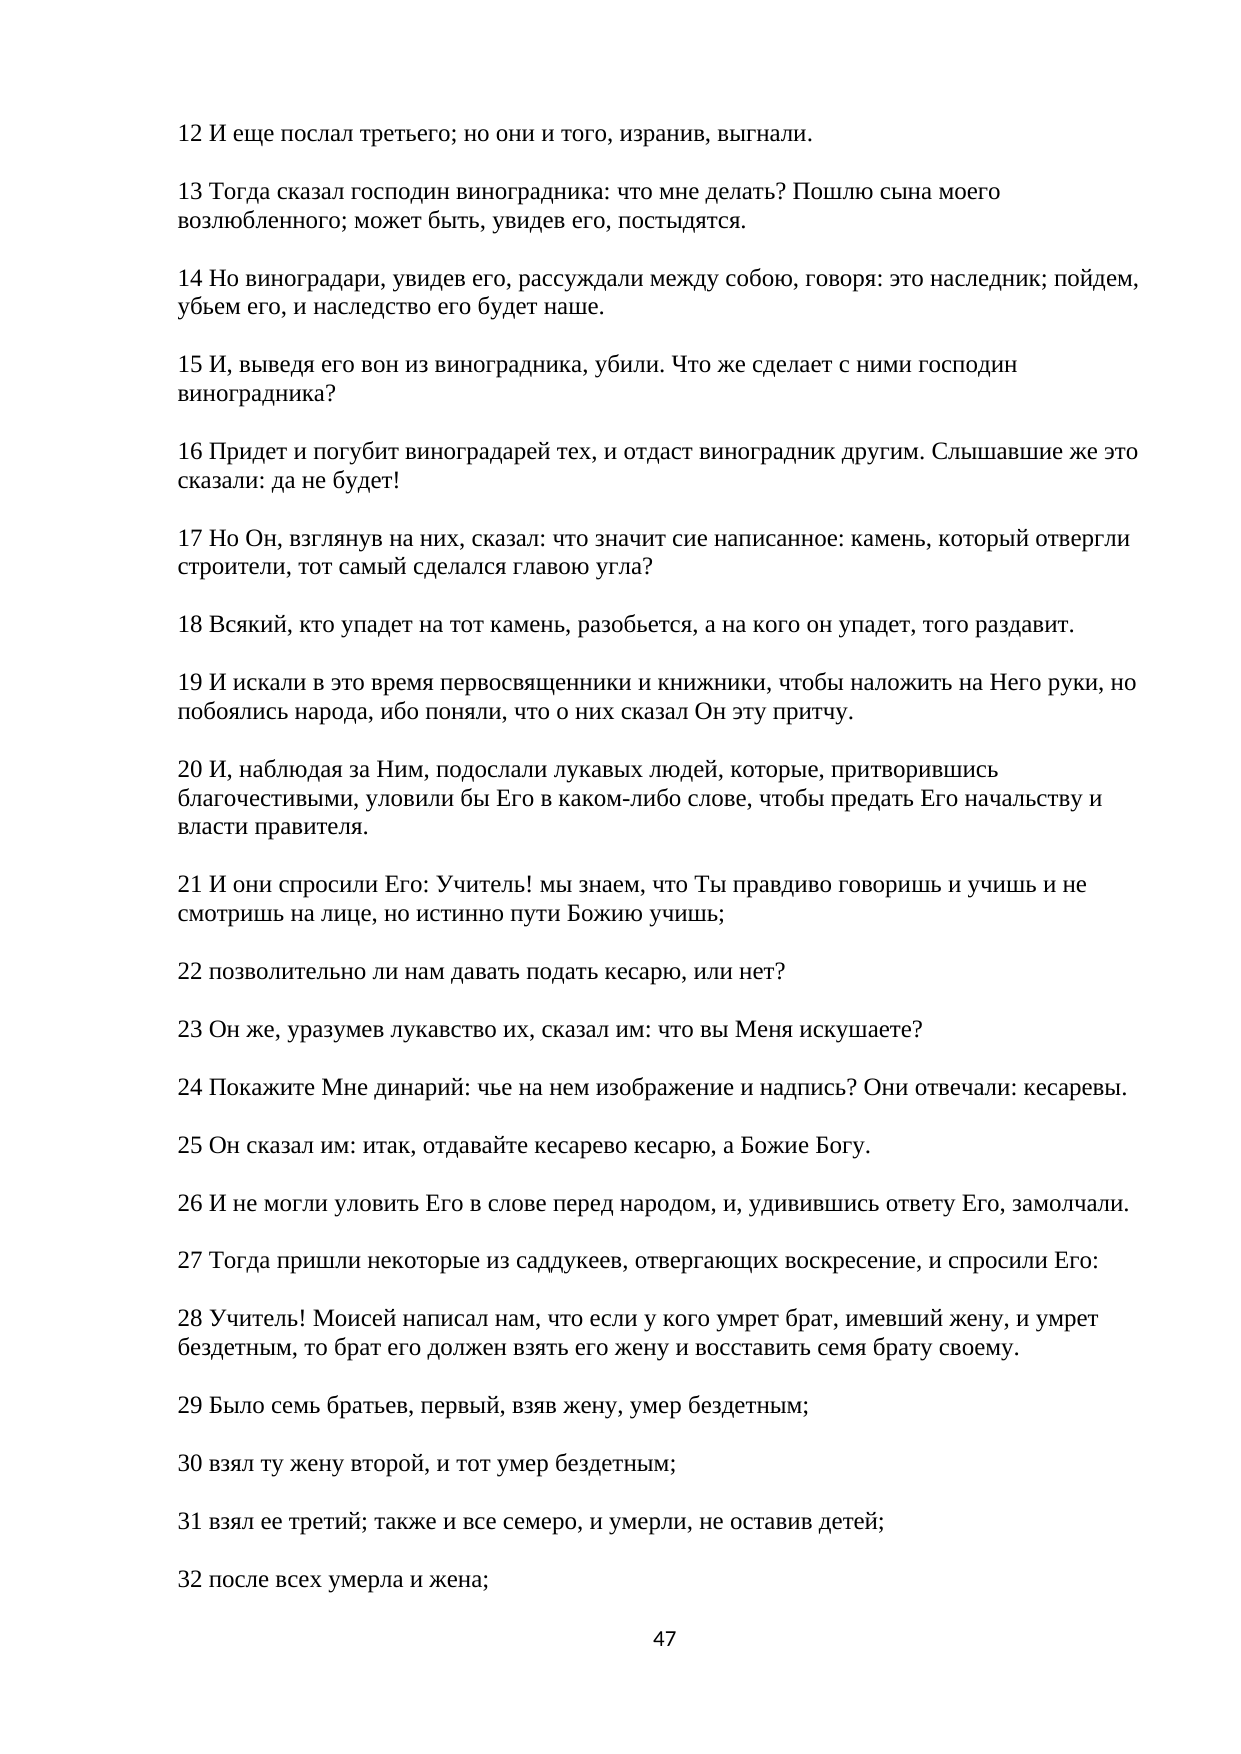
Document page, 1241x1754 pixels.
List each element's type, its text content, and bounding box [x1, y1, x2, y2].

text 13 Тогда сказал господин виноградника: что мне делать? Пошлю сына моего возлюбленного; может быть, увидев его, постыдятся. [177, 176, 1152, 233]
text 20 И, наблюдая за Ним, подослали лукавых людей, которые, притворившись благочестивыми, уловили бы Его в каком-либо слове, чтобы предать Его начальству и власти правителя. [177, 754, 1152, 840]
text 18 Всякий, кто упадет на тот камень, разобьется, а на кого он упадет, того раздавит. [177, 609, 1152, 638]
text 21 И они спросили Его: Учитель! мы знаем, что Ты правдиво говоришь и учишь и не смотришь на лице, но истинно пути Божию учишь; [177, 869, 1152, 927]
text 30 взял ту жену второй, и тот умер бездетным; [177, 1448, 1152, 1477]
text 26 И не могли уловить Его в слове перед народом, и, удивившись ответу Его, замолчали. [177, 1188, 1152, 1216]
text 12 И еще послал третьего; но они и того, изранив, выгнали. [177, 118, 1152, 147]
text 15 И, выведя его вон из виноградника, убили. Что же сделает с ними господин виноградника? [177, 349, 1152, 407]
text 24 Покажите Мне динарий: чье на нем изображение и надпись? Они отвечали: кесаревы. [177, 1072, 1152, 1101]
text 23 Он же, уразумев лукавство их, сказал им: что вы Меня искушаете? [177, 1014, 1152, 1043]
text 31 взял ее третий; также и все семеро, и умерли, не оставив детей; [177, 1506, 1152, 1535]
text 19 И искали в это время первосвященники и книжники, чтобы наложить на Него руки, но побоялись народа, ибо поняли, что о них сказал Он эту притчу. [177, 667, 1152, 725]
text 27 Тогда пришли некоторые из саддукеев, отвергающих воскресение, и спросили Его: [177, 1246, 1152, 1274]
text 22 позволительно ли нам давать подать кесарю, или нет? [177, 956, 1152, 985]
text 32 после всех умерла и жена; [177, 1564, 1152, 1593]
text 25 Он сказал им: итак, отдавайте кесарево кесарю, а Божие Богу. [177, 1130, 1152, 1158]
text 14 Но виноградари, увидев его, рассуждали между собою, говоря: это наследник; пойдем, убьем его, и наследство его будет наше. [177, 263, 1152, 320]
text 17 Но Он, взглянув на них, сказал: что значит сие написанное: камень, который отвергли строители, тот самый сделался главою угла? [177, 523, 1152, 580]
text 16 Придет и погубит виноградарей тех, и отдаст виноградник другим. Слышавшие же это сказали: да не будет! [177, 436, 1152, 493]
text 28 Учитель! Моисей написал нам, что если у кого умрет брат, имевший жену, и умрет бездетным, то брат его должен взять его жену и восставить семя брату своему. [177, 1303, 1152, 1361]
text 29 Было семь братьев, первый, взяв жену, умер бездетным; [177, 1390, 1152, 1419]
